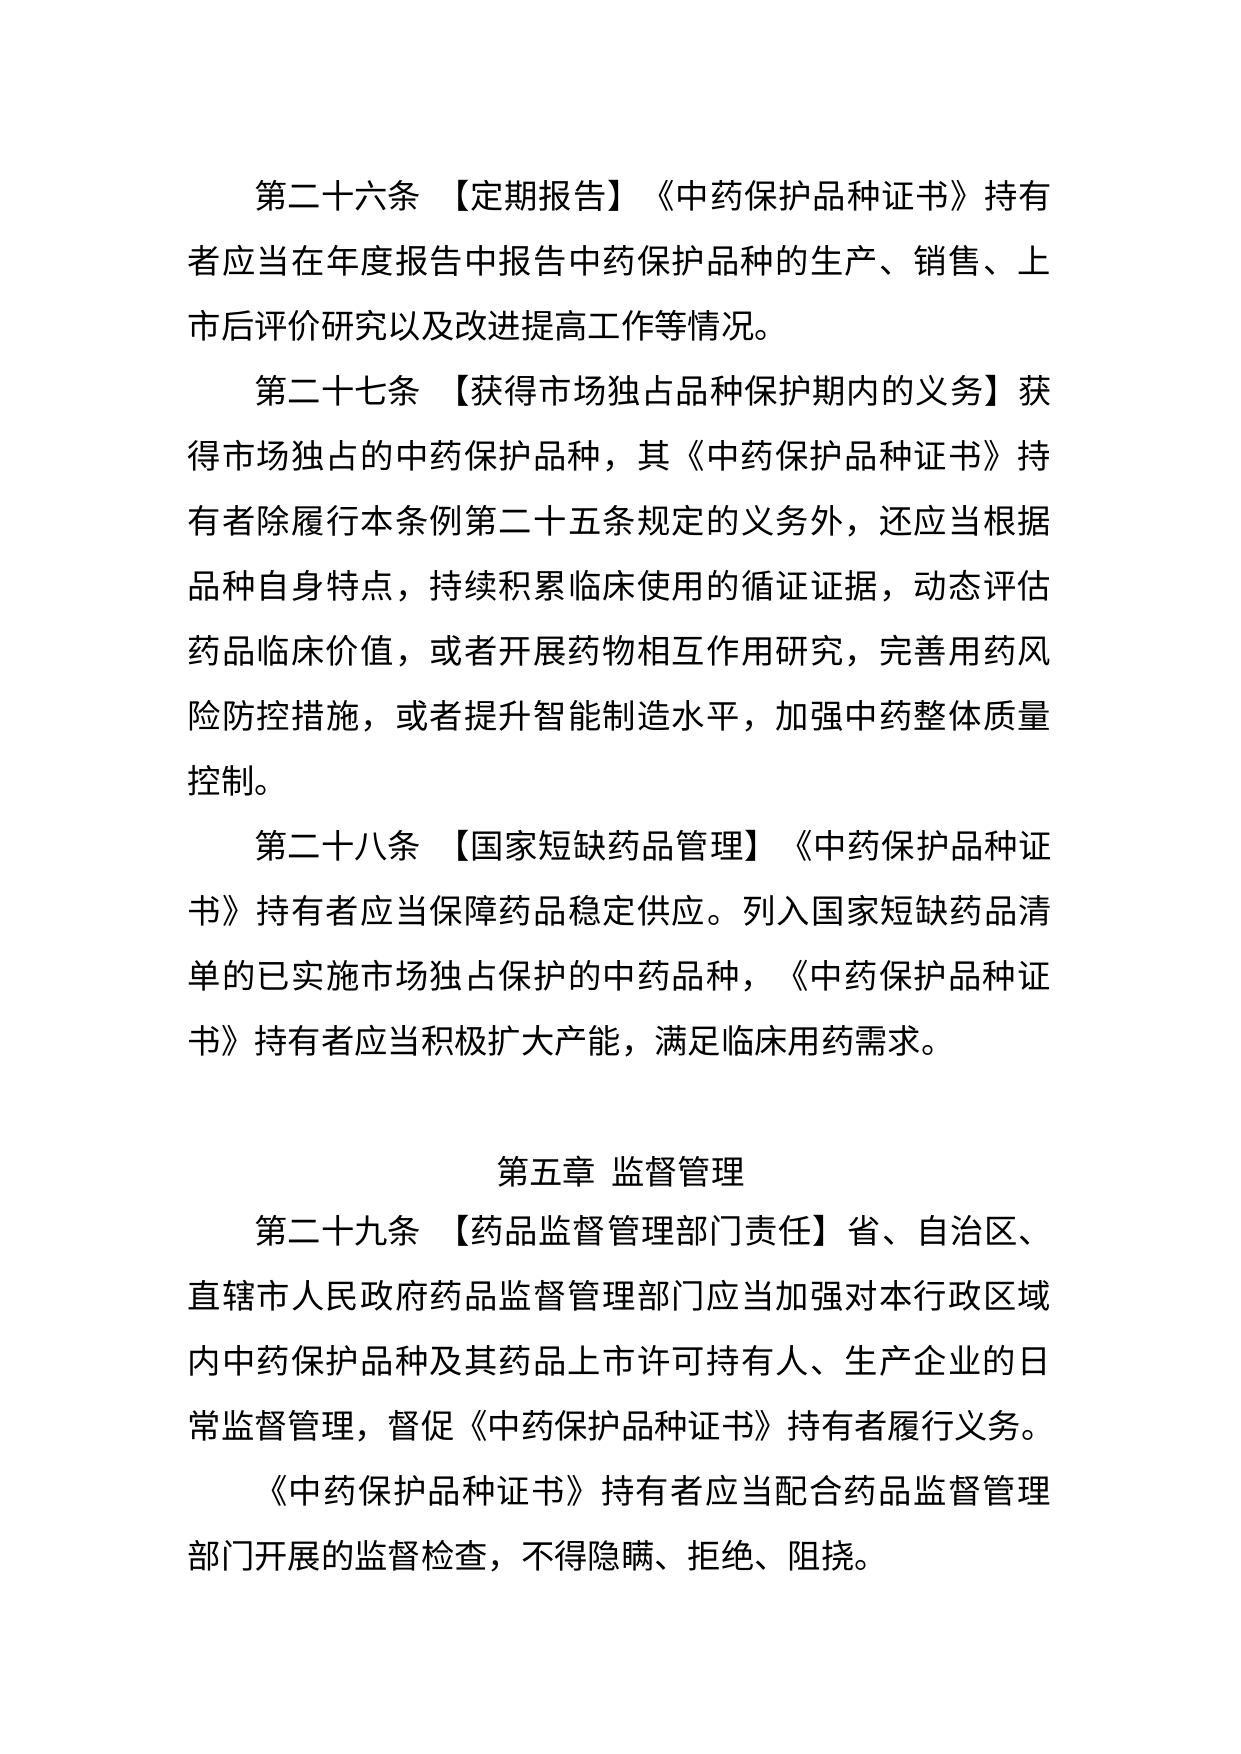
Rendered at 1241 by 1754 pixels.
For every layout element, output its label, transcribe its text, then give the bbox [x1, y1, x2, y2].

list 【获得市场独占品种保护期内的义务】获得市场独占的中药保护品种，其《中药保护品种证书》持有者除履行本条例第二十五条规定的义务外，还应当根据品种自身特点，持续积累临床使用的循证证据，动态评估药品临床价值，或者开展药物相互作用研究，完善用药风险防控措施，或者提升智能制造水平，加强中药整体质量控制。 [187, 357, 1053, 812]
list 【药品监督管理部门责任】省、自治区、直辖市人民政府药品监督管理部门应当加强对本行政区域内中药保护品种及其药品上市许可持有人、生产企业的日常监督管理，督促《中药保护品种证书》持有者履行义务。 [187, 1197, 1053, 1457]
list 【定期报告】《中药保护品种证书》持有者应当在年度报告中报告中药保护品种的生产、销售、上市后评价研究以及改进提高工作等情况。 [187, 162, 1053, 357]
text 《中药保护品种证书》持有者应当配合药品监督管理部门开展的监督检查，不得隐瞒、拒绝、阻挠。 [187, 1457, 1053, 1587]
subtitle 第五章 监督管理 [187, 1134, 1053, 1197]
list 【国家短缺药品管理】《中药保护品种证书》持有者应当保障药品稳定供应。列入国家短缺药品清单的已实施市场独占保护的中药品种，《中药保护品种证书》持有者应当积极扩大产能，满足临床用药需求。 [187, 812, 1053, 1072]
